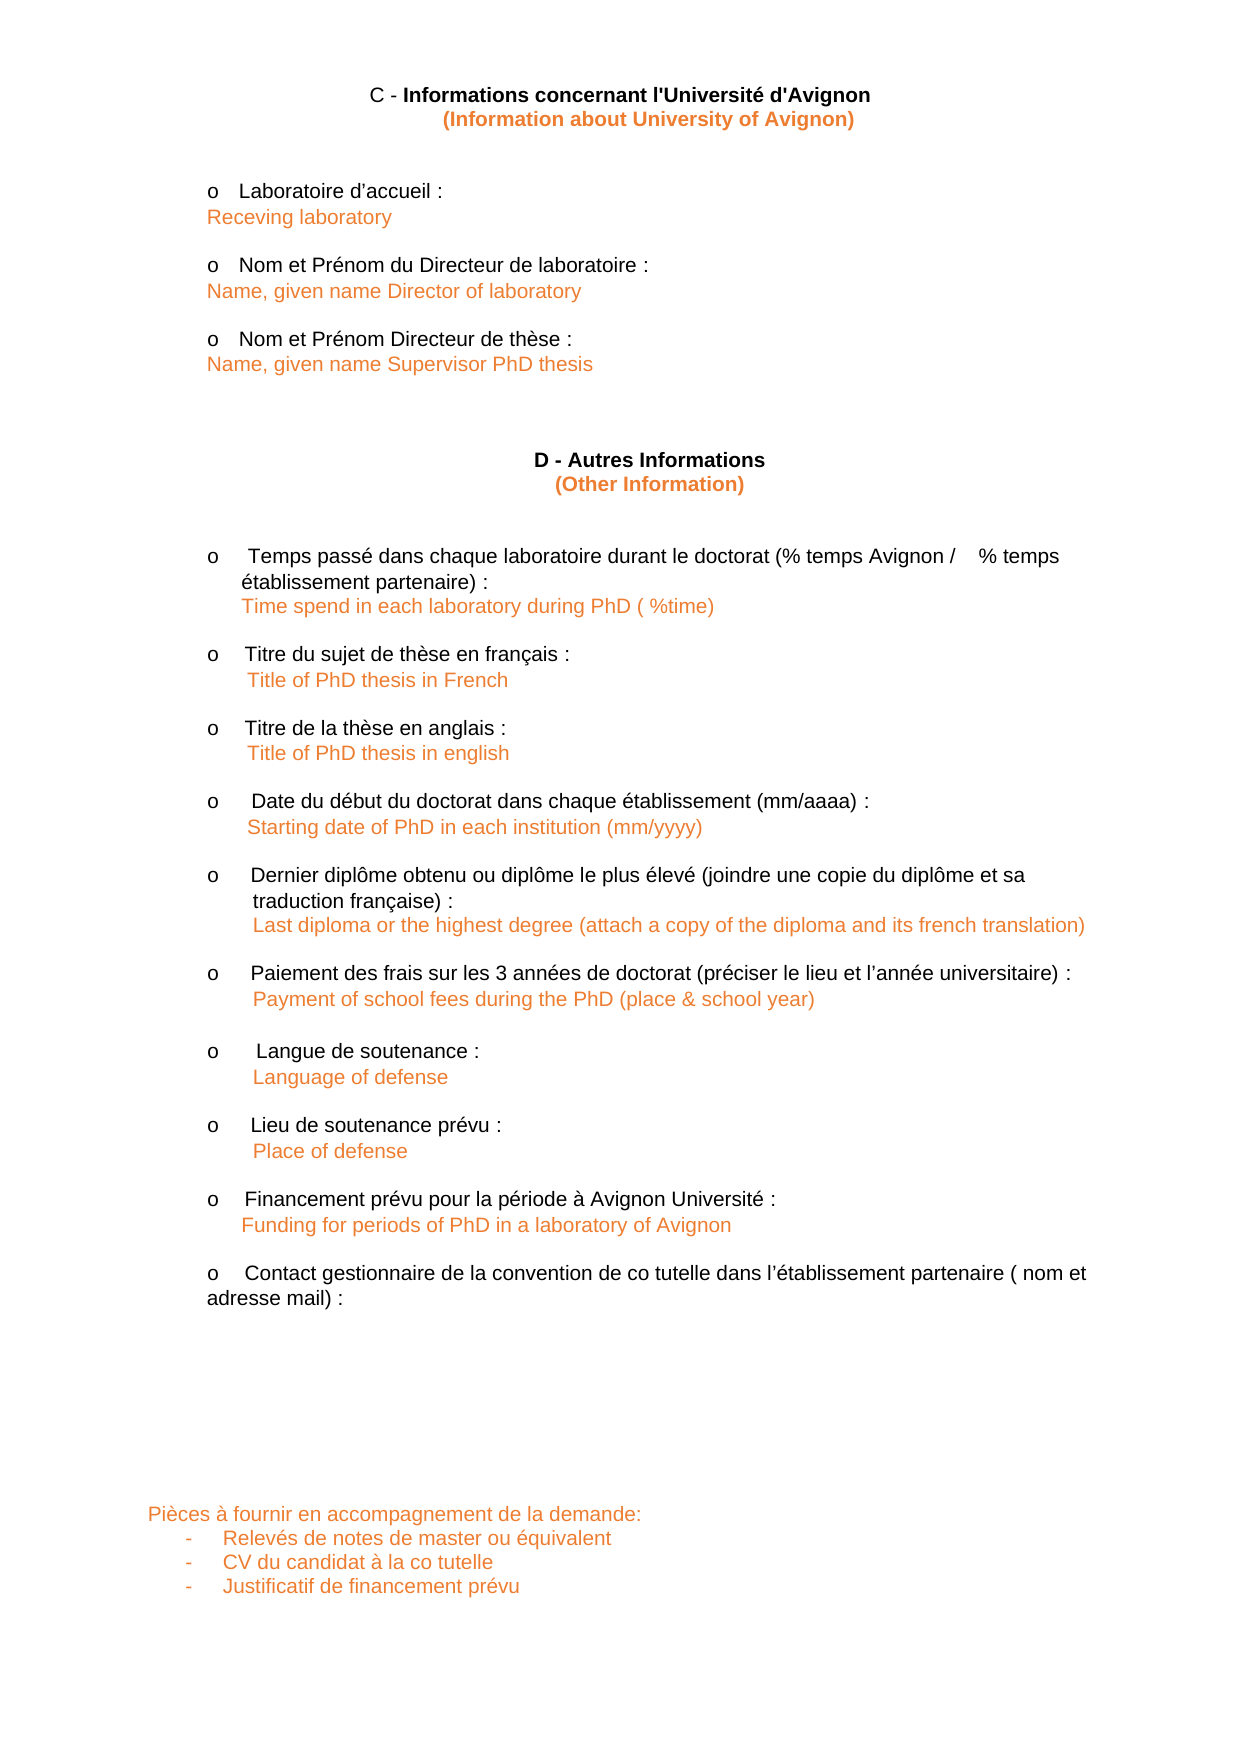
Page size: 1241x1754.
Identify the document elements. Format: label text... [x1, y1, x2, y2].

text Starting date of PhD in each institution (mm/yyyy) [207, 815, 1093, 839]
list Nom et Prénom Directeur de thèse : [207, 326, 1093, 352]
list Title of PhD thesis in French [207, 667, 1093, 691]
list Title of PhD thesis in english [207, 741, 1093, 765]
text Language of defense [207, 1065, 1093, 1089]
list Titre du sujet de thèse en français : [207, 642, 1093, 667]
list CV du candidat à la co tutelle [185, 1550, 1093, 1574]
list Temps passé dans chaque laboratoire durant le doctorat (% temps Avignon / % temps [207, 544, 1093, 570]
text Payment of school fees during the PhD (place & school year) [207, 986, 1093, 1010]
list traduction française) : [207, 889, 1093, 913]
text Place of defense [207, 1139, 1093, 1163]
list (Other Information) [207, 472, 1093, 496]
list Dernier diplôme obtenu ou diplôme le plus élevé (joindre une copie du diplôme et sa [207, 863, 1093, 889]
list Paiement des frais sur les 3 années de doctorat (préciser le lieu et l’année universitaire) : [207, 961, 1093, 986]
list Receving laboratory [207, 205, 1093, 229]
list Contact gestionnaire de la convention de co tutelle dans l’établissement partenaire ( nom et adresse mail) : [207, 1260, 1093, 1310]
list Date du début du doctorat dans chaque établissement (mm/aaaa) : [207, 789, 1093, 815]
text Funding for periods of PhD in a laboratory of Avignon [207, 1212, 1093, 1236]
list Name, given name Supervisor PhD thesis [207, 352, 1093, 376]
list Titre de la thèse en anglais : [207, 715, 1093, 741]
list Financement prévu pour la période à Avignon Université : [207, 1187, 1093, 1212]
list Relevés de notes de master ou équivalent [185, 1526, 1093, 1550]
text C - Informations concernant l'Université d'Avignon [148, 83, 1093, 107]
list Last diploma or the highest degree (attach a copy of the diploma and its french translation) [207, 913, 1093, 937]
list Lieu de soutenance prévu : [207, 1113, 1093, 1139]
list Laboratoire d’accueil : [207, 179, 1093, 205]
list Justificatif de financement prévu [185, 1574, 1093, 1598]
list (Information about University of Avignon) [369, 107, 1093, 131]
list établissement partenaire) : [207, 570, 1093, 594]
list D - Autres Informations [207, 448, 1093, 472]
text Pièces à fournir en accompagnement de la demande: [148, 1502, 1093, 1526]
list Nom et Prénom du Directeur de laboratoire : [207, 253, 1093, 278]
list Name, given name Director of laboratory [207, 278, 1093, 302]
list Langue de soutenance : [207, 1039, 1093, 1065]
list Time spend in each laboratory during PhD ( %time) [207, 594, 1093, 618]
